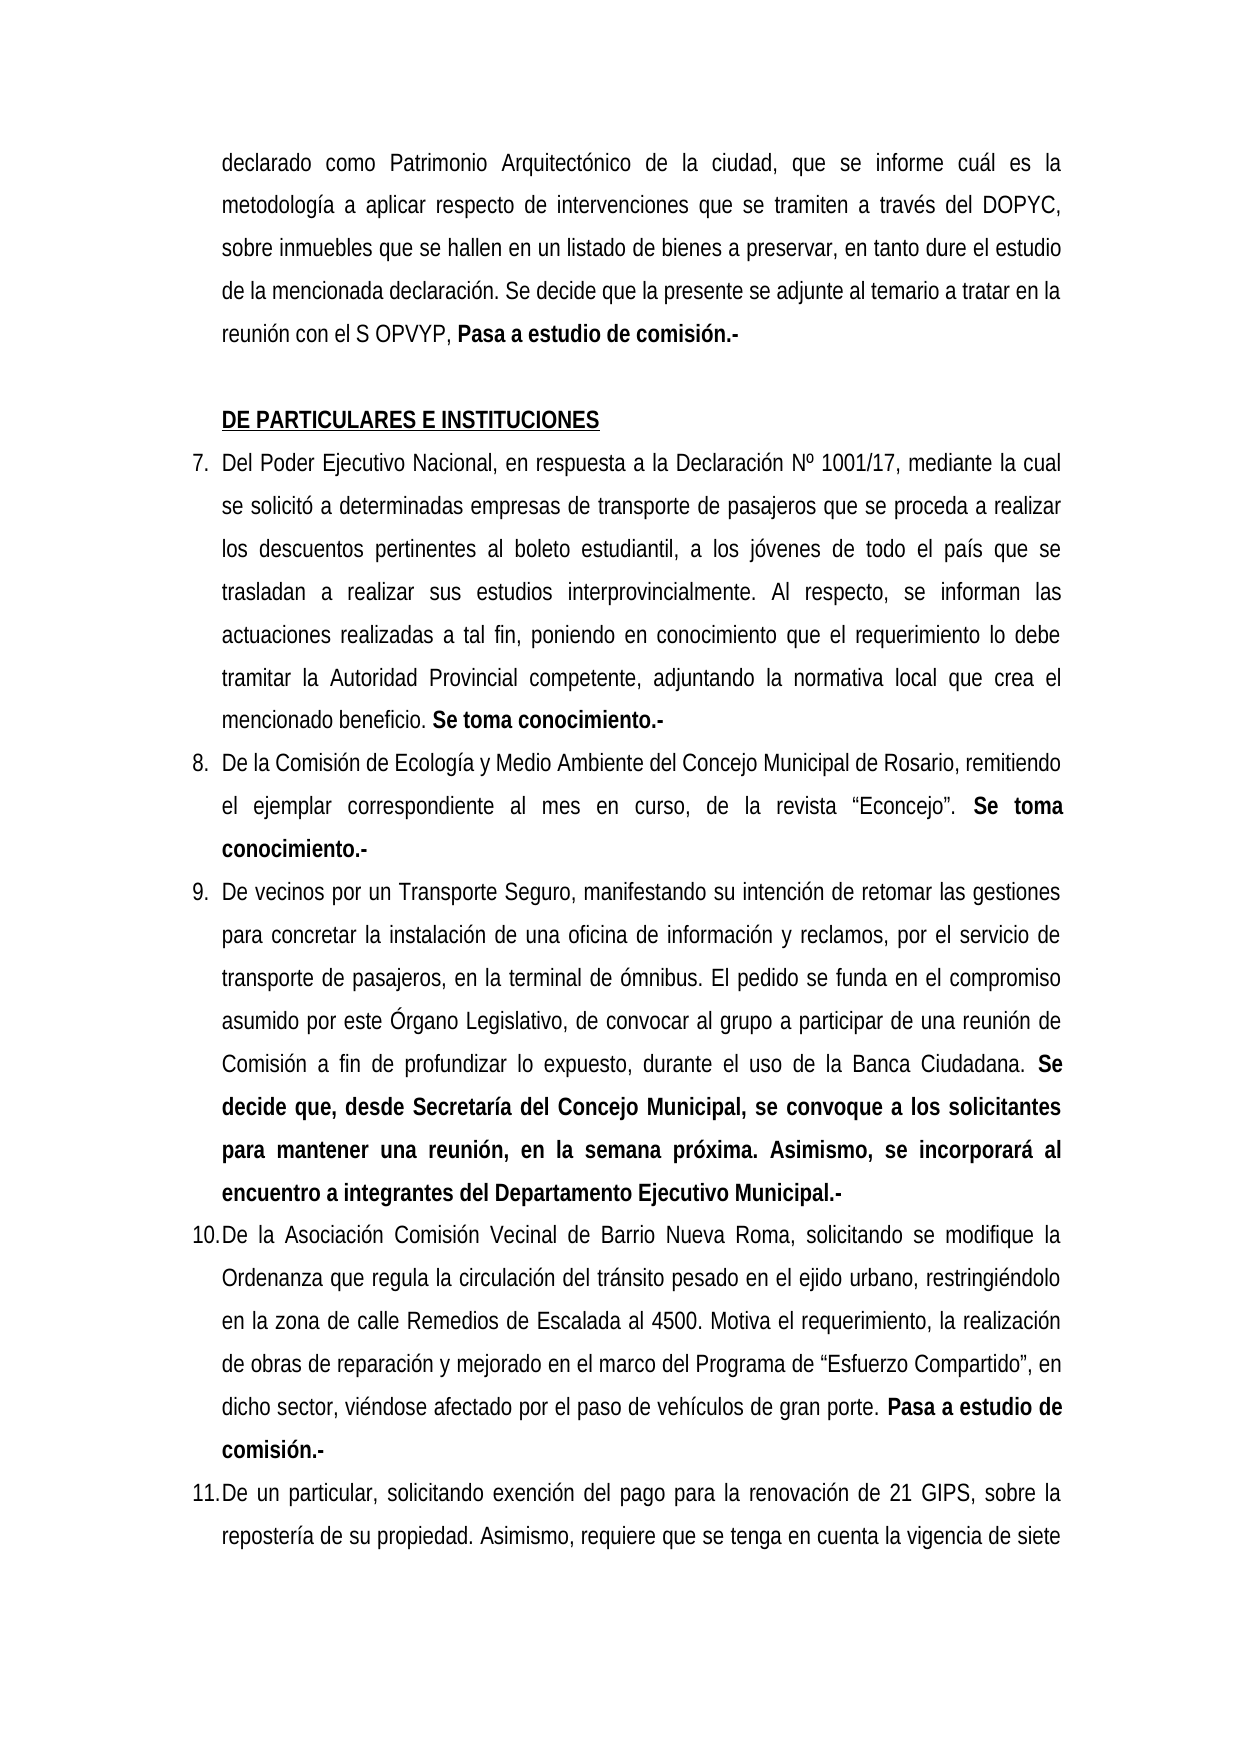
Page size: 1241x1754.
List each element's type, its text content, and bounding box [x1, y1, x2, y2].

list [192, 1478, 1063, 1549]
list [192, 148, 1063, 348]
list De vecinos por un Transporte Seguro, manifestando su intención de retomar las gestiones para concretar la instalación de una oficina de información y reclamos, por el servicio de transporte de pasajeros, en la terminal de ómnibus. El pedido se funda en el compromiso asumido por este Órgano Legislativo, de convocar al grupo a participar de una reunión de Comisión a fin de profundizar lo expuesto, durante el uso de la Banca Ciudadana. Se decide que, desde Secretaría del Concejo Municipal, se convoque a los solicitantes para mantener una reunión, en la semana próxima. Asimismo, se incorporará al encuentro a integrantes del Departamento Ejecutivo Municipal.- [192, 877, 1063, 1206]
list De la Comisión de Ecología y Medio Ambiente del Concejo Municipal de Rosario, remitiendo el ejemplar correspondiente al mes en curso, de la revista “Econcejo”. Se toma conocimiento.- [192, 748, 1063, 863]
list De la Asociación Comisión Vecinal de Barrio Nueva Roma, solicitando se modifique la Ordenanza que regula la circulación del tránsito pesado en el ejido urbano, restringiéndolo en la zona de calle Remedios de Escalada al 4500. Motiva el requerimiento, la realización de obras de reparación y mejorado en el marco del Programa de “Esfuerzo Compartido”, en dicho sector, viéndose afectado por el paso de vehículos de gran porte. Pasa a estudio de comisión.- [192, 1221, 1063, 1464]
text DE PARTICULARES E INSTITUCIONES [222, 405, 1063, 434]
list Del Poder Ejecutivo Nacional, en respuesta a la Declaración Nº 1001/17, mediante la cual se solicitó a determinadas empresas de transporte de pasajeros que se proceda a realizar los descuentos pertinentes al boleto estudiantil, a los jóvenes de todo el país que se trasladan a realizar sus estudios interprovincialmente. Al respecto, se informan las actuaciones realizadas a tal fin, poniendo en conocimiento que el requerimiento lo debe tramitar la Autoridad Provincial competente, adjuntando la normativa local que crea el mencionado beneficio. Se toma conocimiento.- [192, 448, 1063, 734]
